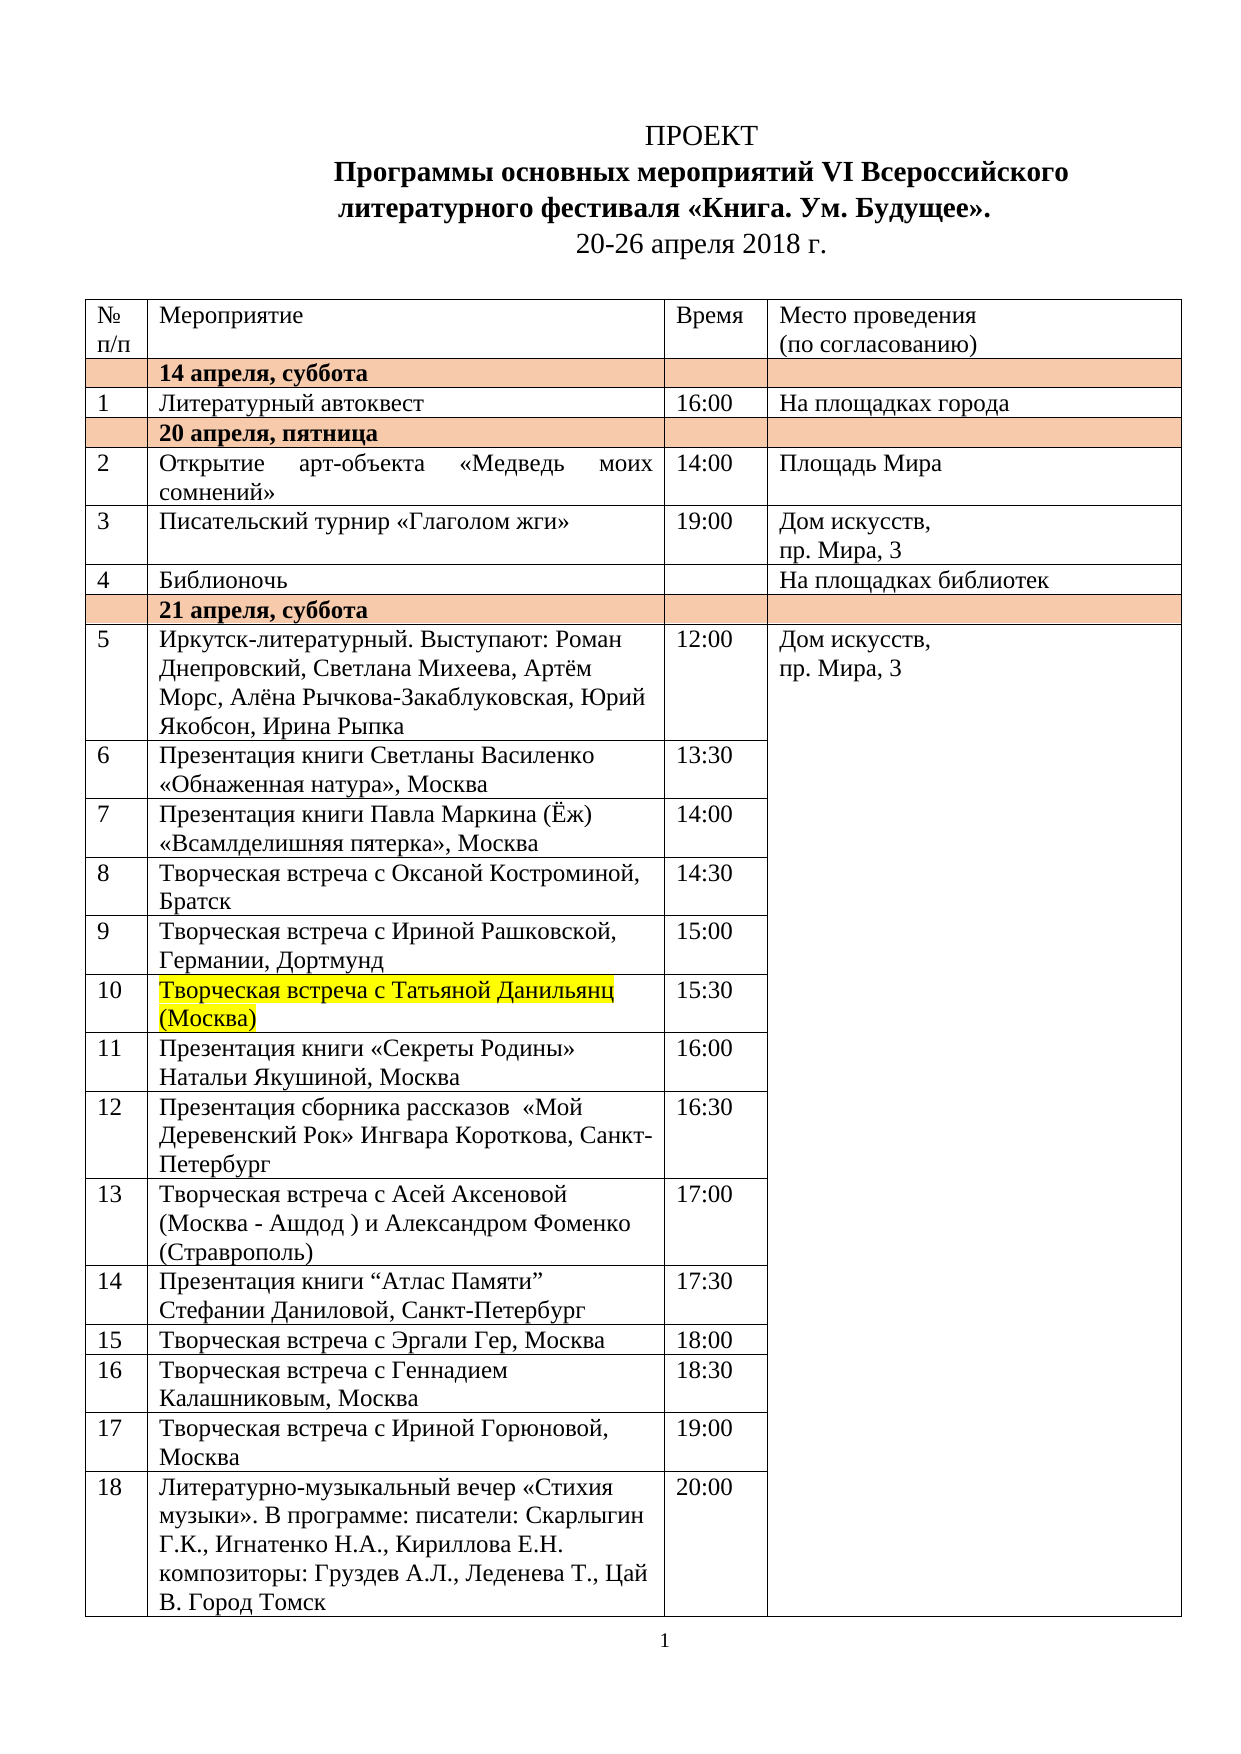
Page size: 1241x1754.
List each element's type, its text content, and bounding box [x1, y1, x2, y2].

table_cell 4 [86, 565, 147, 594]
table_cell 19:00 [665, 506, 767, 564]
table_cell Творческая встреча с Эргали Гер, Москва [148, 1325, 664, 1354]
text ПРОЕКТ [177, 118, 1152, 152]
table_cell 16:00 [665, 388, 767, 417]
table_cell 18:30 [665, 1355, 767, 1412]
table_cell 8 [86, 858, 147, 915]
table_cell Презентация книги “Атлас Памяти” Стефании Даниловой, Санкт-Петербург [148, 1266, 664, 1324]
table_cell Литературно-музыкальный вечер «Стихия музыки». В программе: писатели: Скарлыгин Г.К., Игнатенко Н.А., Кириллова Е.Н. композиторы: Груздев А.Л., Леденева Т., Цай В. Город Томск [148, 1472, 664, 1616]
table_cell 14 [86, 1266, 147, 1324]
table_cell [768, 359, 1181, 387]
table_cell [665, 418, 767, 447]
table_cell Иркутск-литературный. Выступают: Роман Днепровский, Светлана Михеева, Артём Морс, Алёна Рычкова-Закаблуковская, Юрий Якобсон, Ирина Рыпка [148, 625, 664, 739]
table_cell 9 [86, 916, 147, 974]
table_cell 12 [86, 1092, 147, 1178]
table_cell 19:00 [665, 1413, 767, 1471]
table_header Время [665, 300, 767, 357]
table_cell 10 [86, 975, 147, 1032]
table_cell Литературный автоквест [148, 388, 664, 417]
table_cell [768, 595, 1181, 623]
table_cell [86, 595, 147, 623]
table_cell Дом искусств, пр. Мира, 3 [768, 506, 1181, 564]
table_cell Творческая встреча с Ириной Рашковской, Германии, Дортмунд [148, 916, 664, 974]
table_cell 6 [86, 741, 147, 798]
table_cell На площадках библиотек [768, 565, 1181, 594]
table_cell 14:30 [665, 858, 767, 915]
table_cell 13 [86, 1179, 147, 1265]
table_cell 14 апреля, суббота [148, 359, 664, 387]
table_cell Библионочь [148, 565, 664, 594]
table_cell Творческая встреча с Ириной Горюновой, Москва [148, 1413, 664, 1471]
table_cell 16:00 [665, 1033, 767, 1091]
table_cell Дом искусств, пр. Мира, 3 [768, 625, 1181, 1616]
table_cell На площадках города [768, 388, 1181, 417]
table_cell [86, 418, 147, 447]
table_header Мероприятие [148, 300, 664, 357]
table_cell [768, 418, 1181, 447]
table_cell [665, 595, 767, 623]
table_cell 17 [86, 1413, 147, 1471]
table_cell 13:30 [665, 741, 767, 798]
table_cell 14:00 [665, 799, 767, 857]
table_cell 20:00 [665, 1472, 767, 1616]
table_cell 20 апреля, пятница [148, 418, 664, 447]
table_cell 2 [86, 448, 147, 505]
table_cell [665, 359, 767, 387]
table_cell 16 [86, 1355, 147, 1412]
table_cell 16:30 [665, 1092, 767, 1178]
table_cell Открытие арт-объекта «Медведь моих сомнений» [148, 448, 664, 505]
table_header № п/п [86, 300, 147, 357]
table_cell 1 [86, 388, 147, 417]
table_cell 15:30 [665, 975, 767, 1032]
table_cell Презентация книги Светланы Василенко «Обнаженная натура», Москва [148, 741, 664, 798]
table_cell 15 [86, 1325, 147, 1354]
table_cell 21 апреля, суббота [148, 595, 664, 623]
table_cell 17:30 [665, 1266, 767, 1324]
table_cell Писательский турнир «Глаголом жги» [148, 506, 664, 564]
table_header Место проведения (по согласованию) [768, 300, 1181, 357]
table_cell Творческая встреча с Геннадием Калашниковым, Москва [148, 1355, 664, 1412]
text Программы основных мероприятий VI Всероссийского литературного фестиваля «Книга. Ум. Будущее». [177, 154, 1152, 224]
text 20-26 апреля 2018 г. [177, 227, 1152, 260]
table_cell Творческая встреча с Асей Аксеновой (Москва - Ашдод ) и Александром Фоменко (Страврополь) [148, 1179, 664, 1265]
table_cell 15:00 [665, 916, 767, 974]
table_cell [86, 359, 147, 387]
table_cell 5 [86, 625, 147, 739]
table_cell 18 [86, 1472, 147, 1616]
table_cell Творческая встреча с Татьяной Данильянц (Москва) [148, 975, 664, 1032]
table_cell 14:00 [665, 448, 767, 505]
table_cell 12:00 [665, 625, 767, 739]
table_cell Творческая встреча с Оксаной Костроминой, Братск [148, 858, 664, 915]
table_cell 3 [86, 506, 147, 564]
table_cell Площадь Мира [768, 448, 1181, 505]
table_cell 7 [86, 799, 147, 857]
table_cell Презентация сборника рассказов «Мой Деревенский Рок» Ингвара Короткова, Санкт-Петербург [148, 1092, 664, 1178]
table_cell 11 [86, 1033, 147, 1091]
table_cell Презентация книги «Секреты Родины» Натальи Якушиной, Москва [148, 1033, 664, 1091]
table_cell Презентация книги Павла Маркина (Ёж) «Всамлделишняя пятерка», Москва [148, 799, 664, 857]
table_cell 18:00 [665, 1325, 767, 1354]
table_cell 17:00 [665, 1179, 767, 1265]
table_cell [665, 565, 767, 594]
